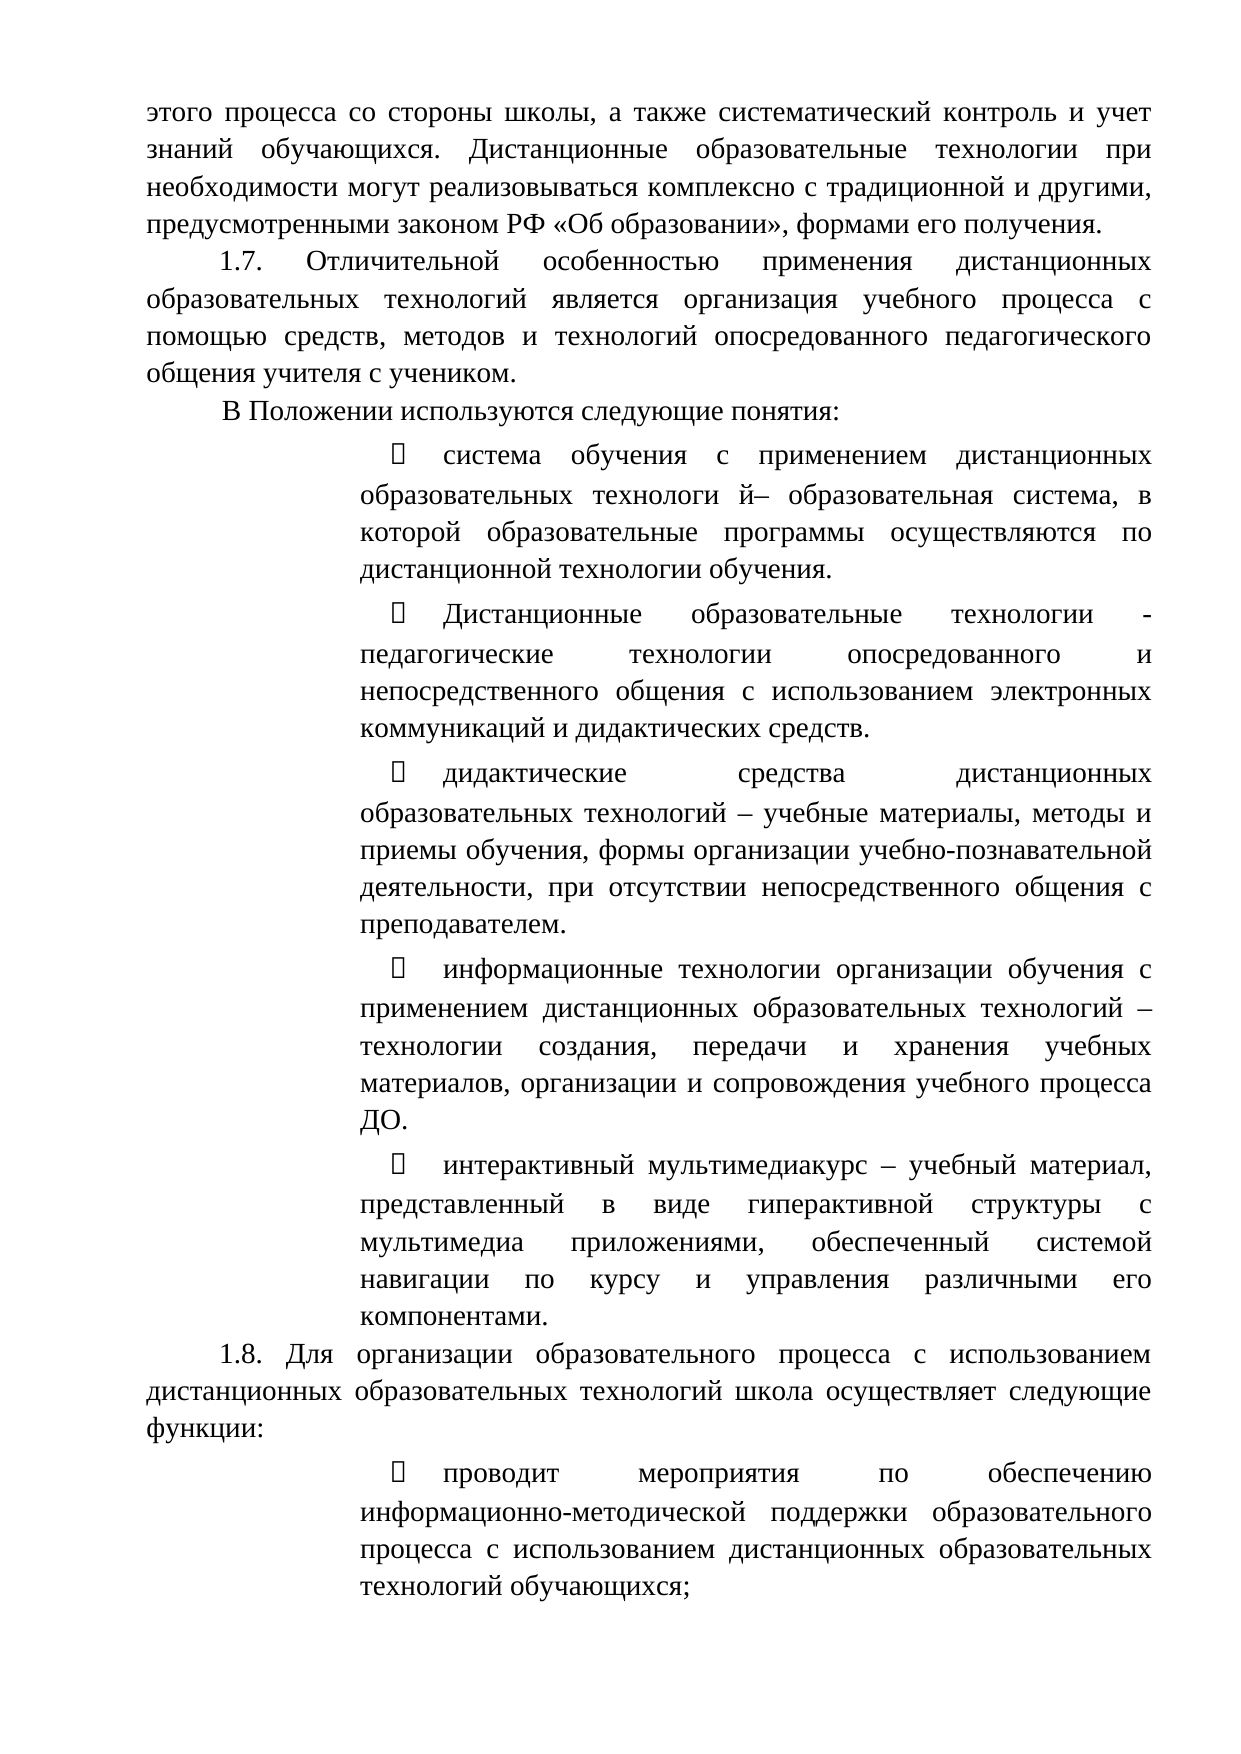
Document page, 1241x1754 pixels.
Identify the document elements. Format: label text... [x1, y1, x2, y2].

list интерактивный мультимедиакурс – учебный материал, представленный в виде гиперактивной структуры с мультимедиа приложениями, обеспеченный системой навигации по курсу и управления различными его компонентами. [360, 1143, 1152, 1332]
text 1.7. Отличительной особенностью применения дистанционных образовательных технологий является организация учебного процесса с помощью средств, методов и технологий опосредованного педагогического общения учителя с учеником. [146, 243, 1152, 389]
list Дистанционные образовательные технологии - педагогические технологии опосредованного и непосредственного общения с использованием электронных коммуникаций и дидактических средств. [360, 593, 1152, 744]
list система обучения с применением дистанционных образовательных технологи й– образовательная система, в которой образовательные программы осуществляются по дистанционной технологии обучения. [360, 434, 1152, 585]
list информационные технологии организации обучения с применением дистанционных образовательных технологий – технологии создания, передачи и хранения учебных материалов, организации и сопровождения учебного процесса ДО. [360, 947, 1152, 1136]
list дидактические средства дистанционных образовательных технологий – учебные материалы, методы и приемы обучения, формы организации учебно-познавательной деятельности, при отсутствии непосредственного общения с преподавателем. [360, 752, 1152, 940]
list проводит мероприятия по обеспечению информационно-методической поддержки образовательного процесса с использованием дистанционных образовательных технологий обучающихся; [360, 1451, 1152, 1602]
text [146, 94, 1152, 239]
text 1.8. Для организации образовательного процесса с использованием дистанционных образовательных технологий школа осуществляет следующие функции: [146, 1336, 1152, 1444]
text В Положении используются следующие понятия: [222, 393, 1152, 426]
